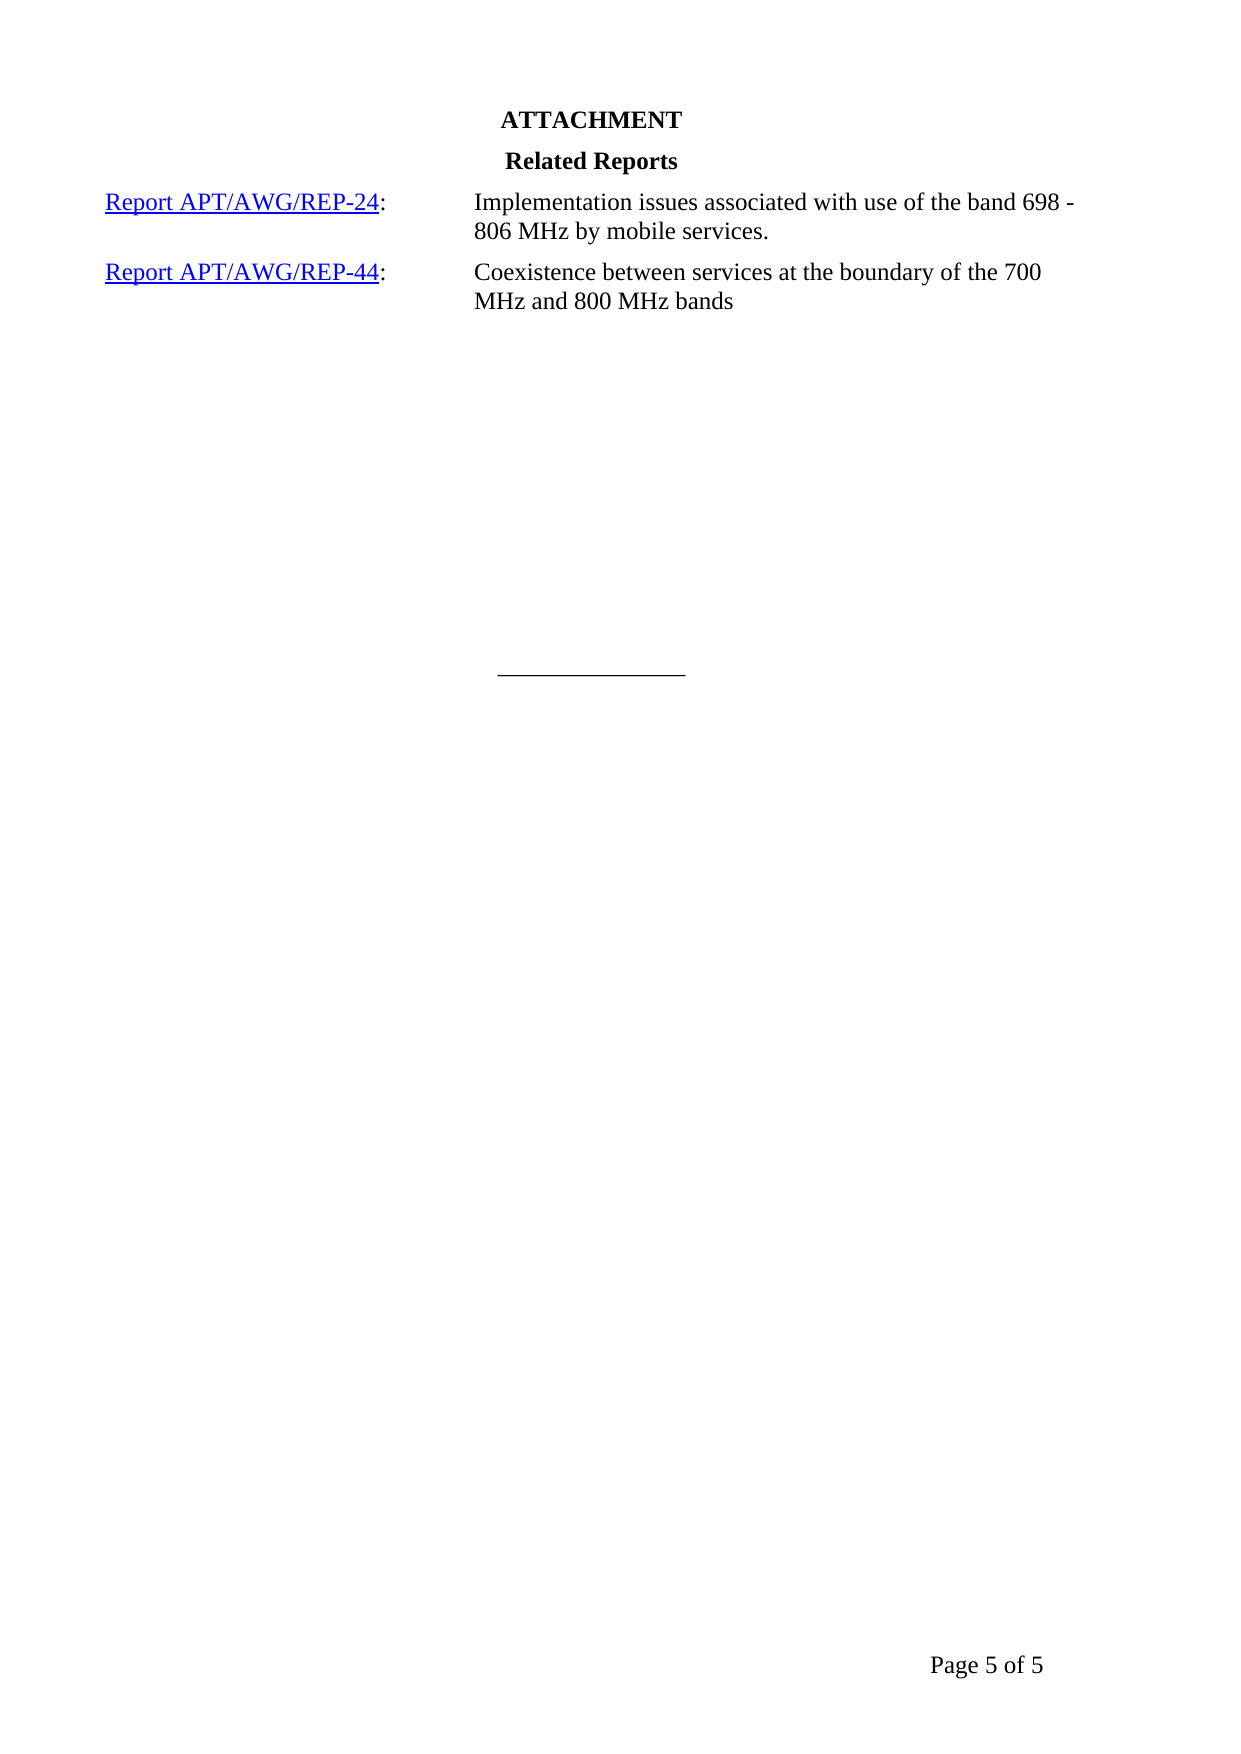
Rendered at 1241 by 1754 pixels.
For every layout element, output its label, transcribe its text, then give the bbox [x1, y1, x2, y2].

text Related Reports [105, 146, 1078, 175]
text _______________ [105, 650, 1078, 679]
text Report APT/AWG/REP-44: Coexistence between services at the boundary of the 700 MHz and 800 MHz bands [105, 257, 1078, 315]
text ATTACHMENT [105, 105, 1078, 134]
text Report APT/AWG/REP-24: Implementation issues associated with use of the band 698 - 806 MHz by mobile services. [105, 187, 1078, 245]
